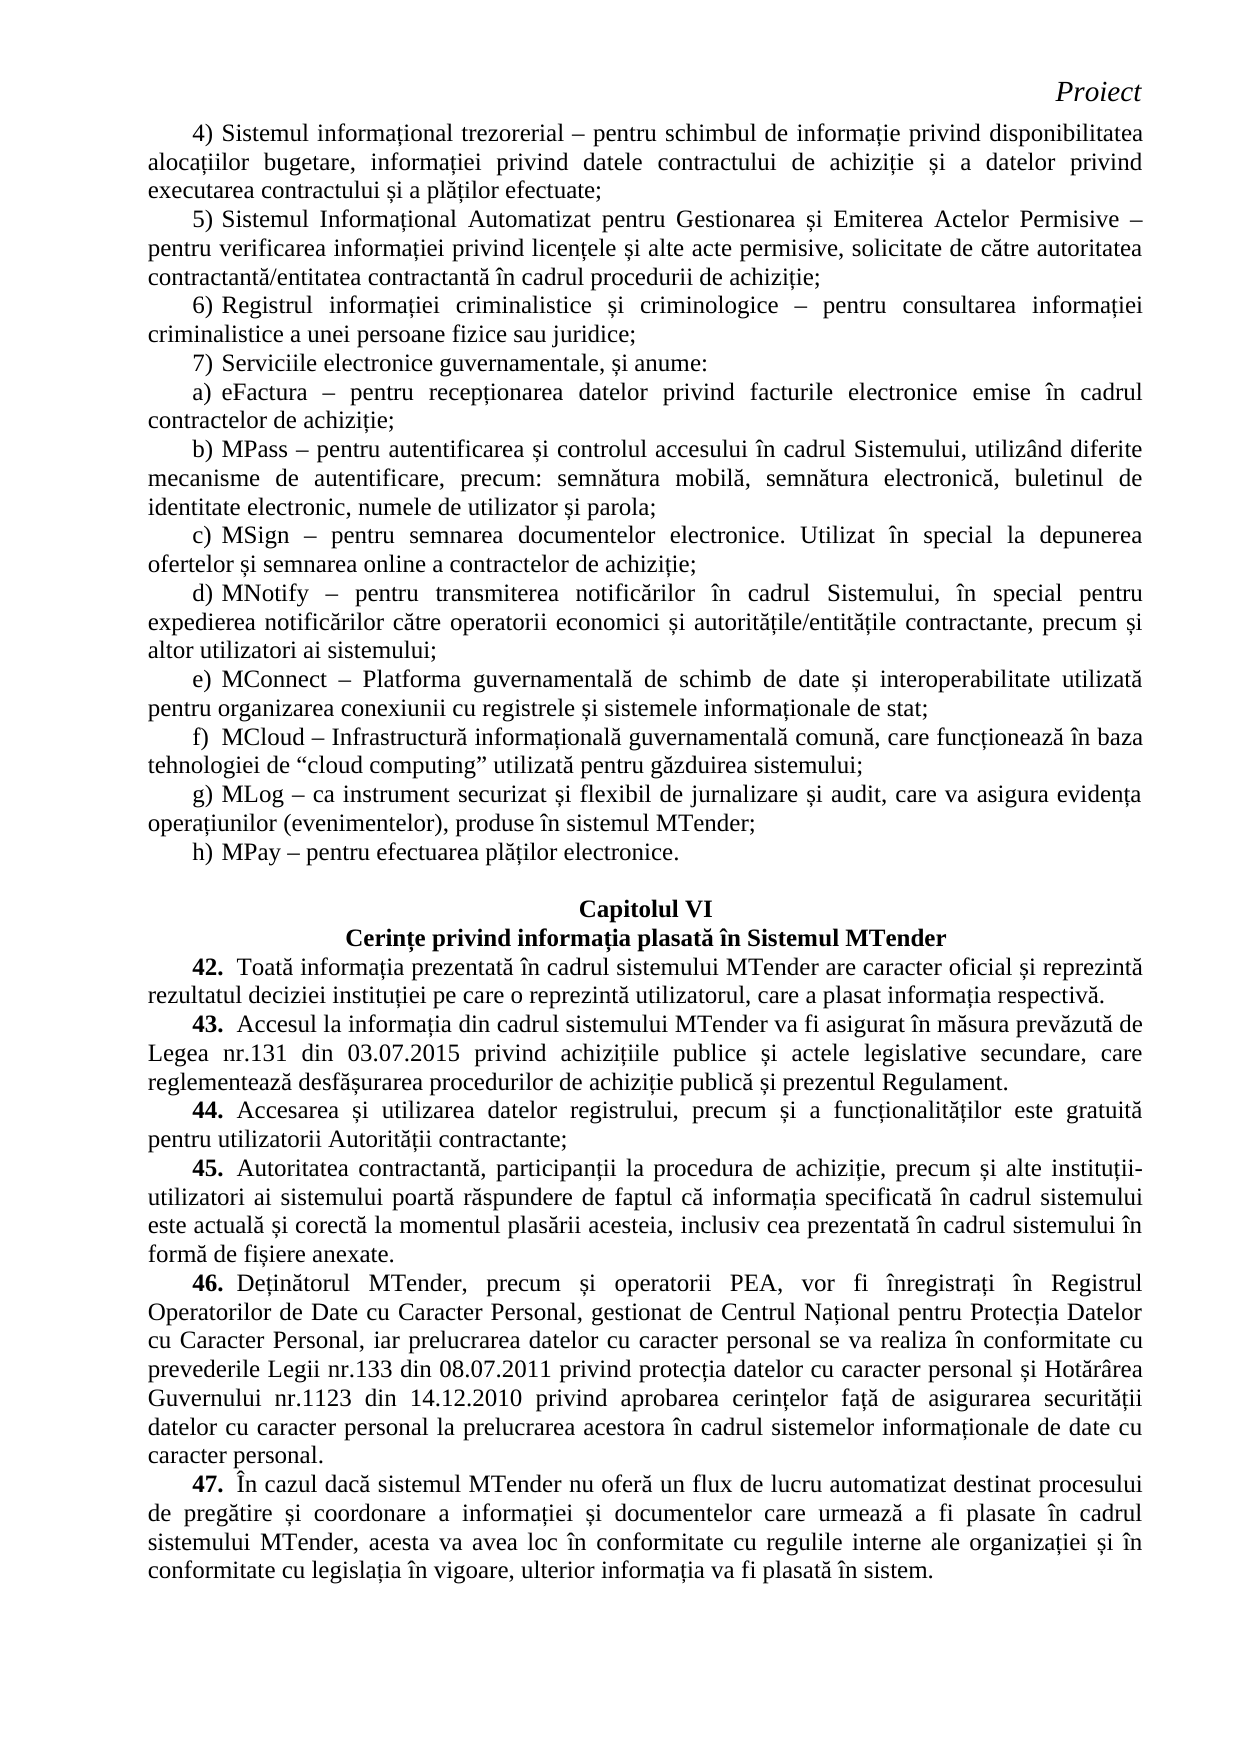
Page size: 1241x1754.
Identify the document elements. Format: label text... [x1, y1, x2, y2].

list Sistemul Informațional Automatizat pentru Gestionarea și Emiterea Actelor Permisive – pentru verificarea informației privind licențele și alte acte permisive, solicitate de către autoritatea contractantă/entitatea contractantă în cadrul procedurii de achiziție; [148, 204, 1144, 291]
list MSign – pentru semnarea documentelor electronice. Utilizat în special la depunerea ofertelor și semnarea online a contractelor de achiziție; [148, 521, 1144, 578]
list Sistemul informațional trezorerial – pentru schimbul de informație privind disponibilitatea alocațiilor bugetare, informației privind datele contractului de achiziție și a datelor privind executarea contractului și a plăților efectuate; [148, 118, 1144, 204]
list Serviciile electronice guvernamentale, și anume: [148, 348, 1144, 377]
list MConnect – Platforma guvernamentală de schimb de date și interoperabilitate utilizată pentru organizarea conexiunii cu registrele și sistemele informaționale de stat; [148, 664, 1144, 722]
list Accesul la informația din cadrul sistemului MTender va fi asigurat în măsura prevăzută de Legea nr.131 din 03.07.2015 privind achizițiile publice și actele legislative secundare, care reglementează desfășurarea procedurilor de achiziție publică și prezentul Regulament. [148, 1009, 1144, 1096]
list Deținătorul MTender, precum și operatorii PEA, vor fi înregistrați în Registrul Operatorilor de Date cu Caracter Personal, gestionat de Centrul Național pentru Protecția Datelor cu Caracter Personal, iar prelucrarea datelor cu caracter personal se va realiza în conformitate cu prevederile Legii nr.133 din 08.07.2011 privind protecția datelor cu caracter personal și Hotărârea Guvernului nr.1123 din 14.12.2010 privind aprobarea cerințelor față de asigurarea securității datelor cu caracter personal la prelucrarea acestora în cadrul sistemelor informaționale de date cu caracter personal. [148, 1268, 1144, 1469]
list Autoritatea contractantă, participanții la procedura de achiziție, precum și alte instituții-utilizatori ai sistemului poartă răspundere de faptul că informația specificată în cadrul sistemului este actuală și corectă la momentul plasării acesteia, inclusiv cea prezentată în cadrul sistemului în formă de fișiere anexate. [148, 1153, 1144, 1268]
text Capitolul VI [148, 894, 1144, 923]
list MPay – pentru efectuarea plăților electronice. [148, 837, 1144, 866]
list MNotify – pentru transmiterea notificărilor în cadrul Sistemului, în special pentru expedierea notificărilor către operatorii economici și autoritățile/entitățile contractante, precum și altor utilizatori ai sistemului; [148, 578, 1144, 664]
list eFactura – pentru recepționarea datelor privind facturile electronice emise în cadrul contractelor de achiziție; [148, 377, 1144, 434]
subtitle Cerințe privind informația plasată în Sistemul MTender [148, 923, 1144, 952]
list În cazul dacă sistemul MTender nu oferă un flux de lucru automatizat destinat procesului de pregătire și coordonare a informației și documentelor care urmează a fi plasate în cadrul sistemului MTender, acesta va avea loc în conformitate cu regulile interne ale organizației și în conformitate cu legislația în vigoare, ulterior informația va fi plasată în sistem. [148, 1469, 1144, 1584]
list Accesarea și utilizarea datelor registrului, precum și a funcționalităților este gratuită pentru utilizatorii Autorității contractante; [148, 1096, 1144, 1153]
list MCloud – Infrastructură informațională guvernamentală comună, care funcționează în baza tehnologiei de “cloud computing” utilizată pentru găzduirea sistemului; [148, 722, 1144, 779]
list Registrul informației criminalistice și criminologice – pentru consultarea informației criminalistice a unei persoane fizice sau juridice; [148, 291, 1144, 348]
list MLog – ca instrument securizat și flexibil de jurnalizare și audit, care va asigura evidența operațiunilor (evenimentelor), produse în sistemul MTender; [148, 779, 1144, 837]
list Toată informația prezentată în cadrul sistemului MTender are caracter oficial și reprezintă rezultatul deciziei instituției pe care o reprezintă utilizatorul, care a plasat informația respectivă. [148, 952, 1144, 1009]
list MPass – pentru autentificarea și controlul accesului în cadrul Sistemului, utilizând diferite mecanisme de autentificare, precum: semnătura mobilă, semnătura electronică, buletinul de identitate electronic, numele de utilizator și parola; [148, 434, 1144, 521]
